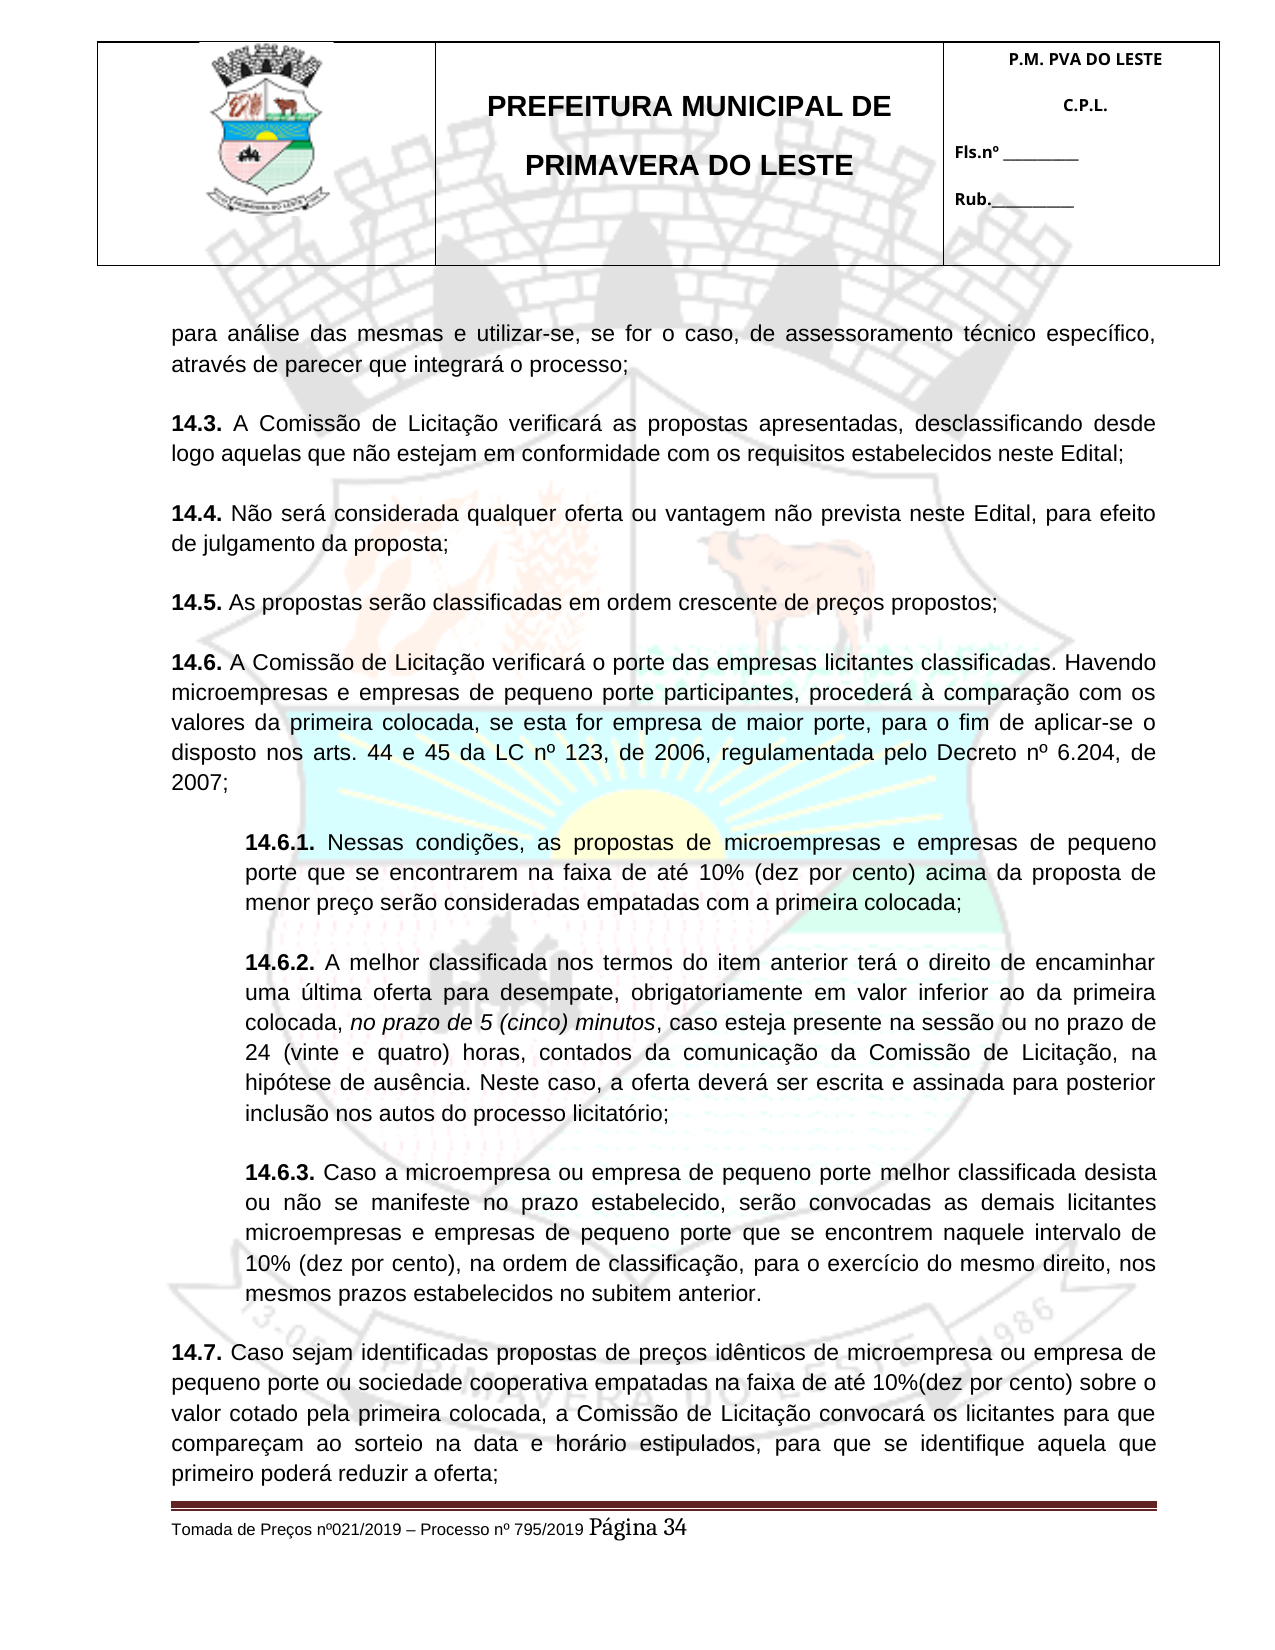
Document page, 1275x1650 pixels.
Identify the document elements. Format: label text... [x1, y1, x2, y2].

list 14.5. As propostas serão classificadas em ordem crescente de preços propostos; [171, 589, 1157, 615]
text 14.6.2. A melhor classificada nos termos do item anterior terá o direito de encaminhar uma última oferta para desempate, obrigatoriamente em valor inferior ao da primeira colocada, no prazo de 5 (cinco) minutos, caso esteja presente na sessão ou no prazo de 24 (vinte e quatro) horas, contados da comunicação da Comissão de Licitação, na hipótese de ausência. Neste caso, a oferta deverá ser escrita e assinada para posterior inclusão nos autos do processo licitatório; [245, 948, 1157, 1126]
list 14.3. A Comissão de Licitação verificará as propostas apresentadas, desclassificando desde logo aquelas que não estejam em conformidade com os requisitos estabelecidos neste Edital; [171, 410, 1157, 466]
text 14.7. Caso sejam identificadas propostas de preços idênticos de microempresa ou empresa de pequeno porte ou sociedade cooperativa empatadas na faixa de até 10%(dez por cento) sobre o valor cotado pela primeira colocada, a Comissão de Licitação convocará os licitantes para que compareçam ao sorteio na data e horário estipulados, para que se identifique aquela que primeiro poderá reduzir a oferta; [171, 1339, 1157, 1486]
text 14.6.3. Caso a microempresa ou empresa de pequeno porte melhor classificada desista ou não se manifeste no prazo estabelecido, serão convocadas as demais licitantes microempresas e empresas de pequeno porte que se encontrem naquele intervalo de 10% (dez por cento), na ordem de classificação, para o exercício do mesmo direito, nos mesmos prazos estabelecidos no subitem anterior. [245, 1159, 1157, 1306]
list 14.6. A Comissão de Licitação verificará o porte das empresas licitantes classificadas. Havendo microempresas e empresas de pequeno porte participantes, procederá à comparação com os valores da primeira colocada, se esta for empresa de maior porte, para o fim de aplicar-se o disposto nos arts. 44 e 45 da LC nº 123, de 2006, regulamentada pelo Decreto nº 6.204, de 2007; [171, 648, 1157, 796]
text 14.6.1. Nessas condições, as propostas de microempresas e empresas de pequeno porte que se encontrarem na faixa de até 10% (dez por cento) acima da proposta de menor preço serão consideradas empatadas com a primeira colocada; [245, 829, 1157, 915]
picture [199, 42, 334, 216]
list 14.4. Não será considerada qualquer oferta ou vantagem não prevista neste Edital, para efeito de julgamento da proposta; [171, 499, 1157, 556]
